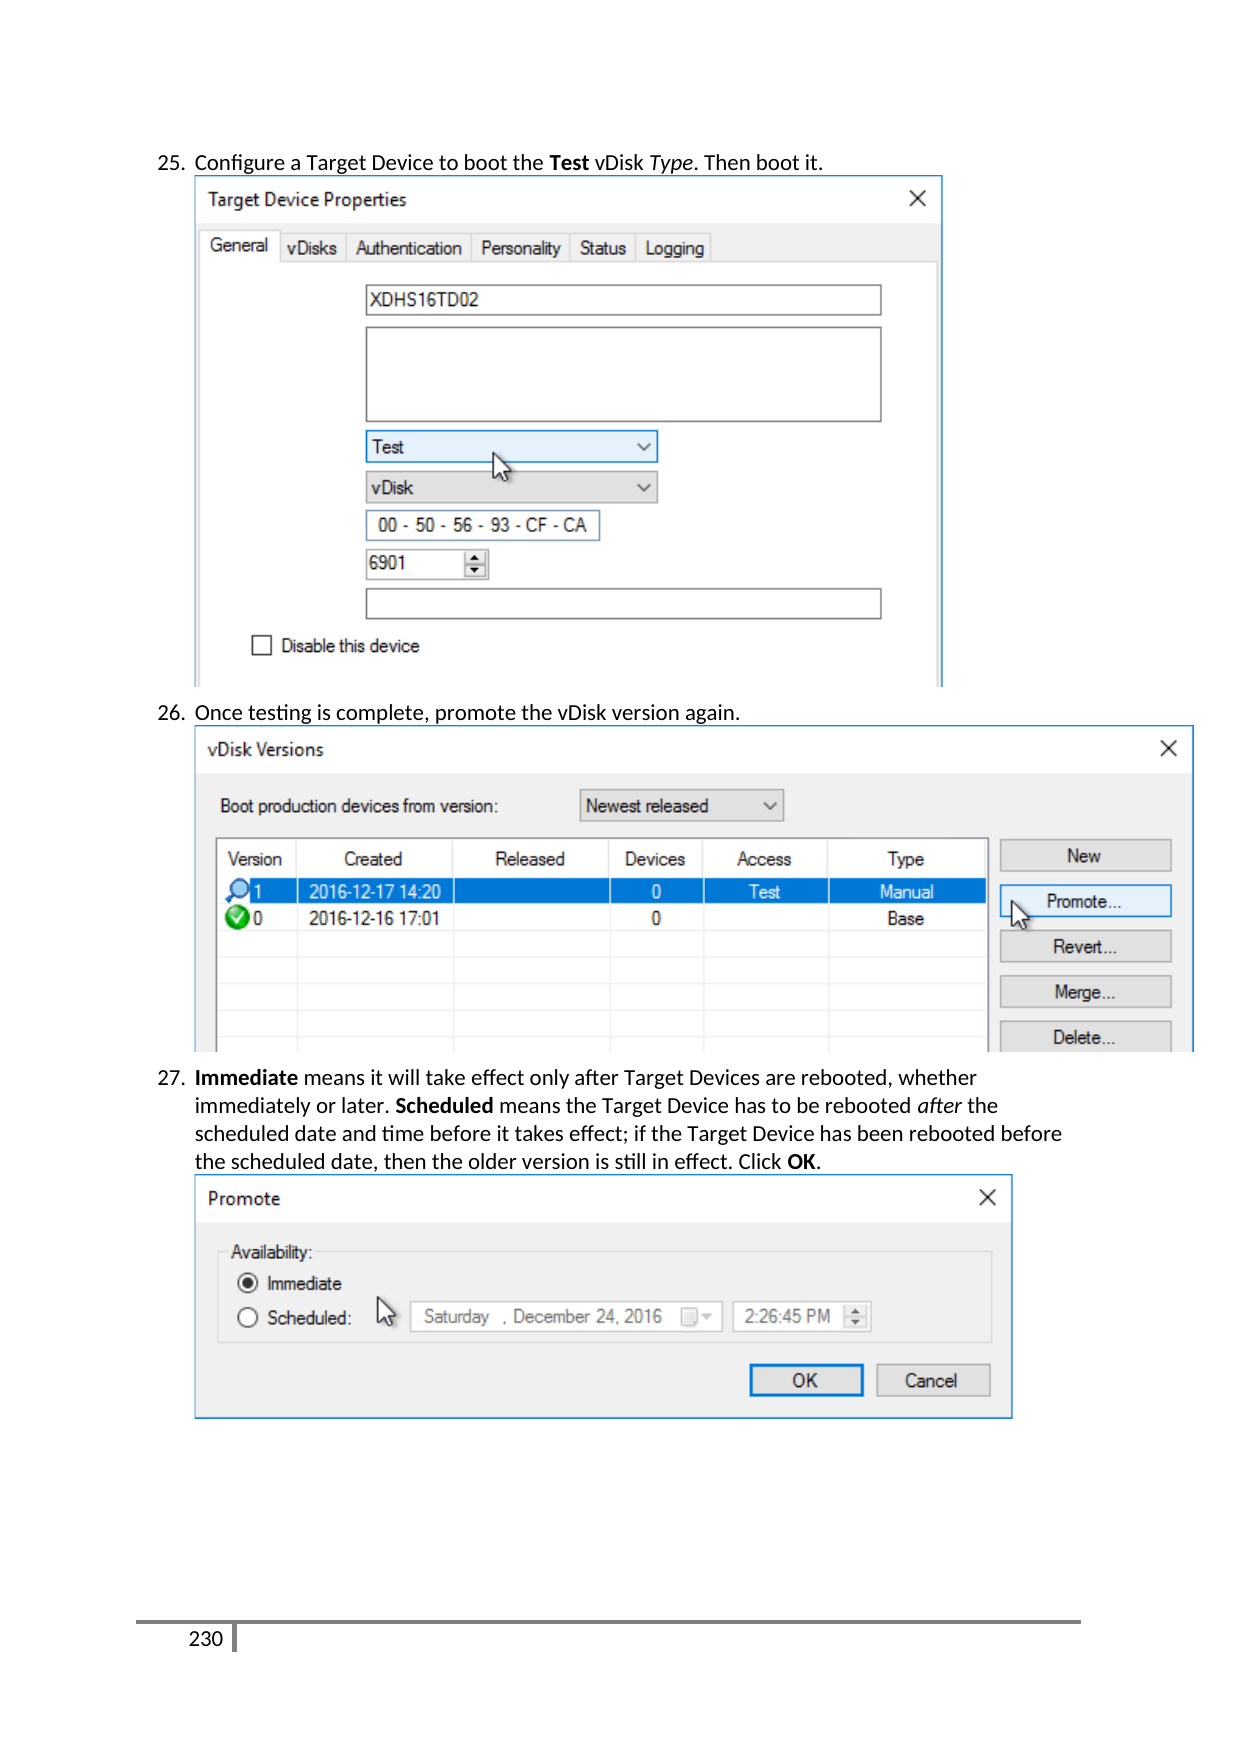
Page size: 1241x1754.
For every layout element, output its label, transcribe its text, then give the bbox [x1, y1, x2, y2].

picture [194, 1174, 1013, 1419]
picture [194, 725, 1194, 1052]
picture [194, 175, 943, 687]
